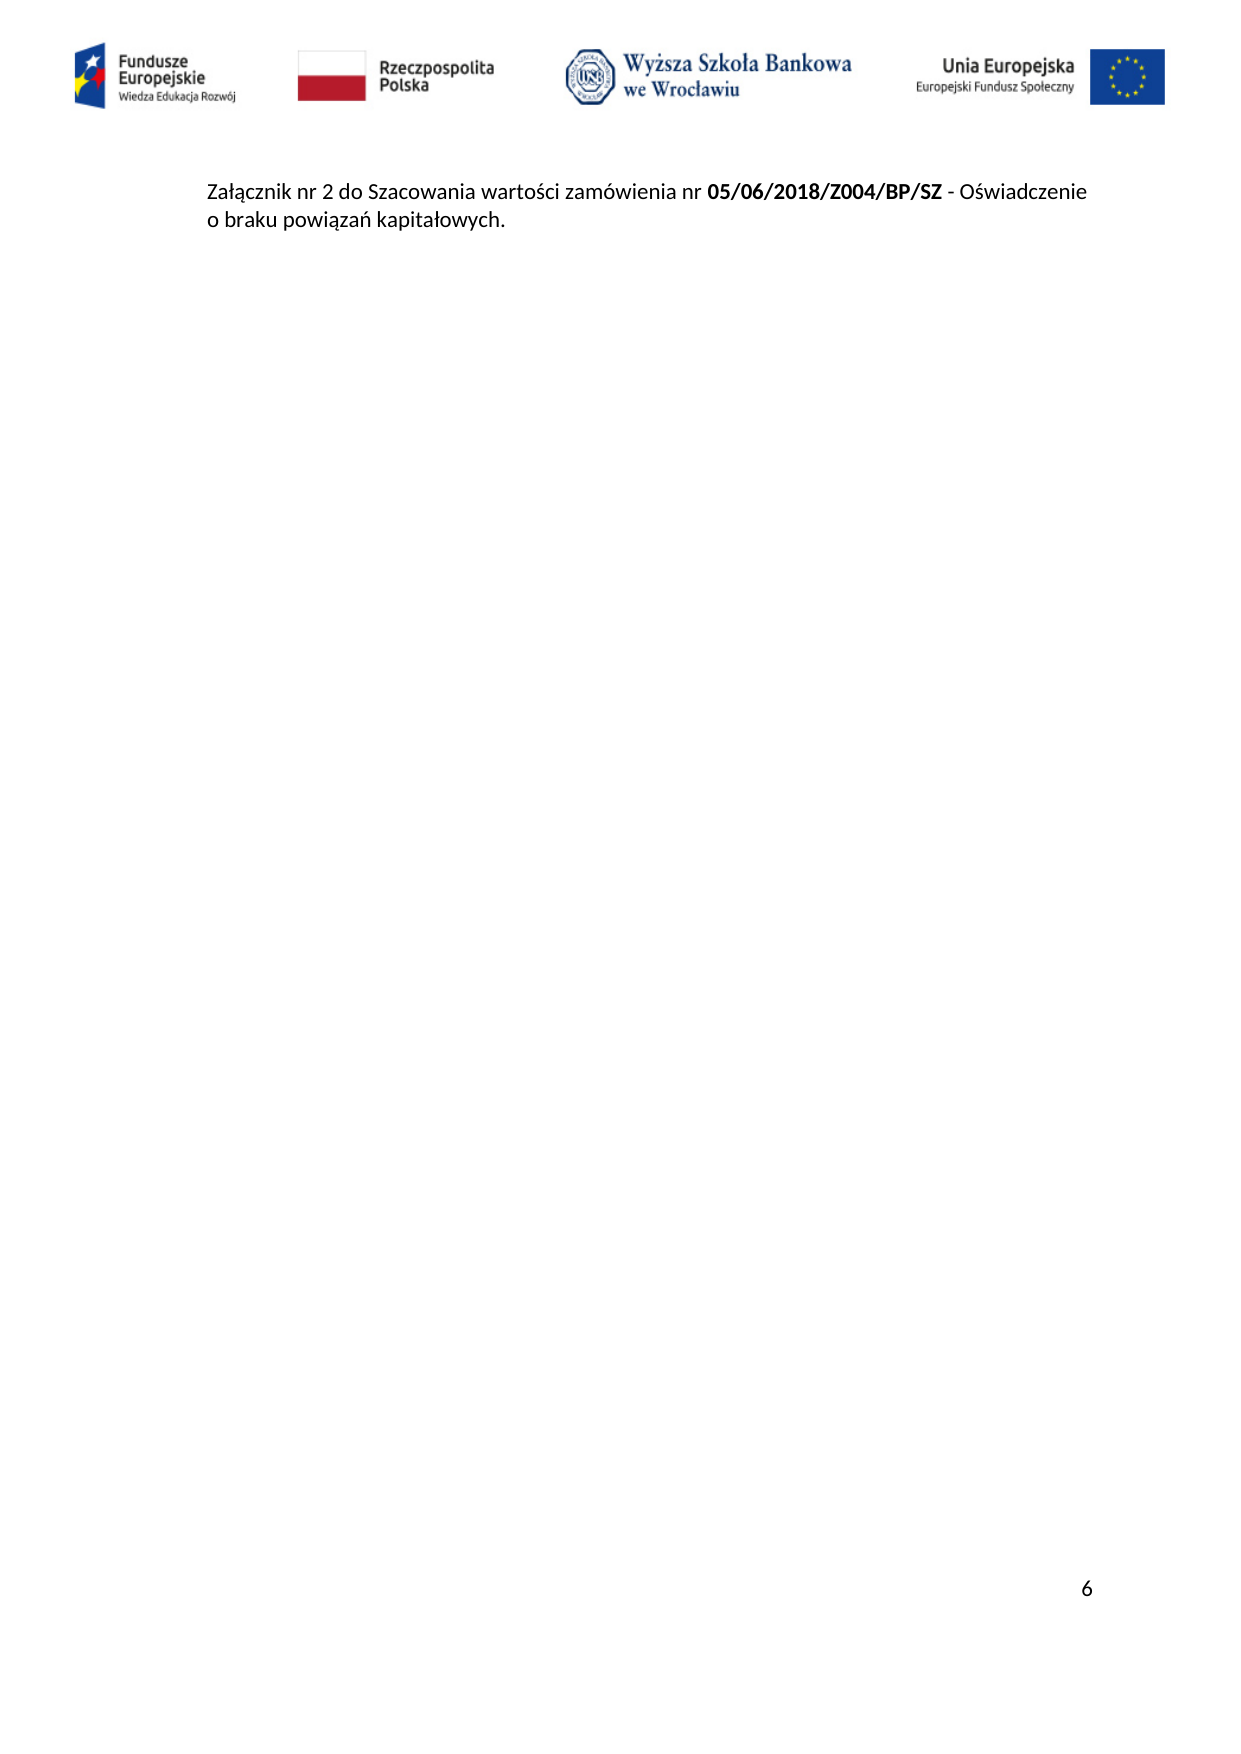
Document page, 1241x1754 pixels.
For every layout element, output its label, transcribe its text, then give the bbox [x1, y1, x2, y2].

list Załącznik nr 2 do Szacowania wartości zamówienia nr 05/06/2018/Z004/BP/SZ - Oświadczenie o braku powiązań kapitałowych. [207, 177, 1092, 233]
picture [62, 26, 1174, 133]
